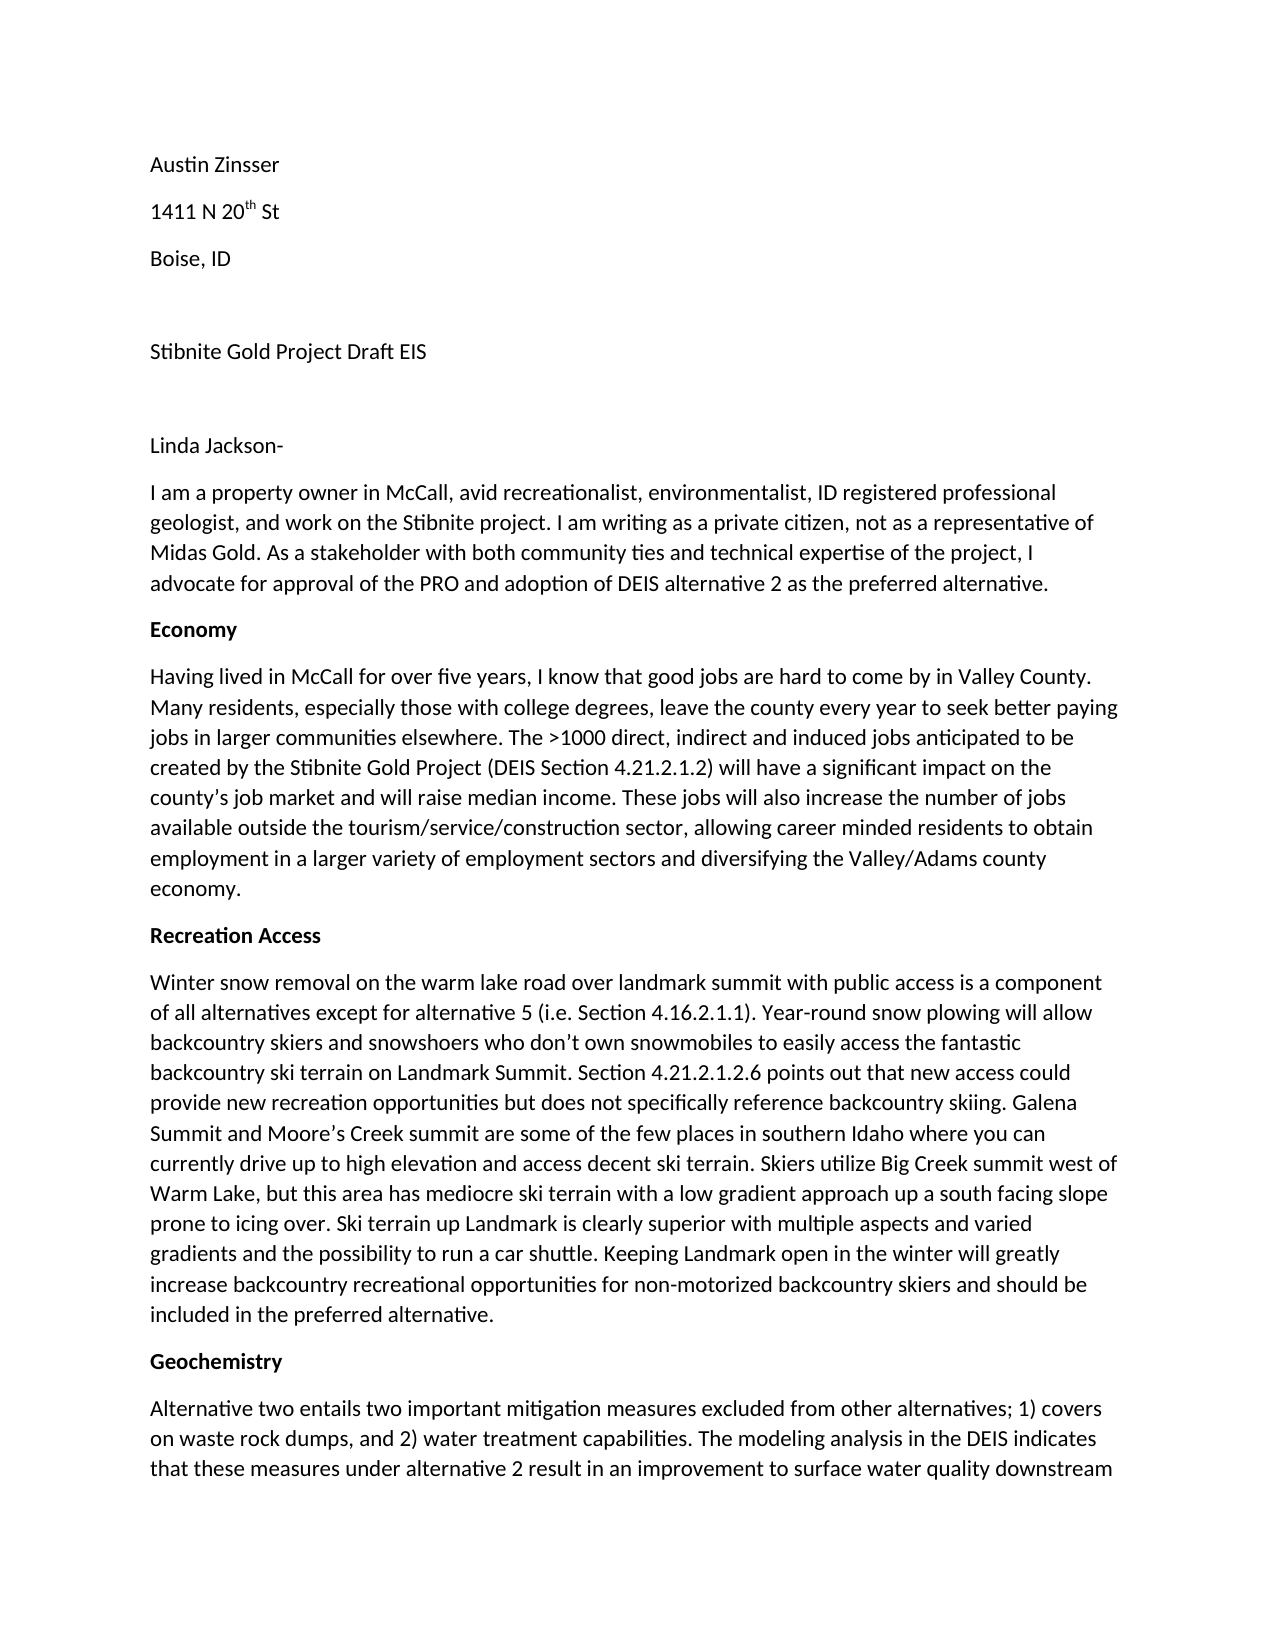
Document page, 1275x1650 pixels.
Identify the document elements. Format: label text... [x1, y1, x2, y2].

text Geochemistry [150, 1347, 1125, 1375]
text 1411 N 20th St [150, 197, 1125, 225]
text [150, 1394, 1125, 1482]
text Austin Zinsser [150, 150, 1125, 178]
text Recreation Access [150, 921, 1125, 949]
text Having lived in McCall for over five years, I know that good jobs are hard to come by in Valley County. Many residents, especially those with college degrees, leave the county every year to seek better paying jobs in larger communities elsewhere. The >1000 direct, indirect and induced jobs anticipated to be created by the Stibnite Gold Project (DEIS Section 4.21.2.1.2) will have a significant impact on the county’s job market and will raise median income. These jobs will also increase the number of jobs available outside the tourism/service/construction sector, allowing career minded residents to obtain employment in a larger variety of employment sectors and diversifying the Valley/Adams county economy. [150, 662, 1125, 902]
text Linda Jackson- [150, 431, 1125, 459]
text I am a property owner in McCall, avid recreationalist, environmentalist, ID registered professional geologist, and work on the Stibnite project. I am writing as a private citizen, not as a representative of Midas Gold. As a stakeholder with both community ties and technical expertise of the project, I advocate for approval of the PRO and adoption of DEIS alternative 2 as the preferred alternative. [150, 478, 1125, 597]
text Winter snow removal on the warm lake road over landmark summit with public access is a component of all alternatives except for alternative 5 (i.e. Section 4.16.2.1.1). Year-round snow plowing will allow backcountry skiers and snowshoers who don’t own snowmobiles to easily access the fantastic backcountry ski terrain on Landmark Summit. Section 4.21.2.1.2.6 points out that new access could provide new recreation opportunities but does not specifically reference backcountry skiing. Galena Summit and Moore’s Creek summit are some of the few places in southern Idaho where you can currently drive up to high elevation and access decent ski terrain. Skiers utilize Big Creek summit west of Warm Lake, but this area has mediocre ski terrain with a low gradient approach up a south facing slope prone to icing over. Ski terrain up Landmark is clearly superior with multiple aspects and varied gradients and the possibility to run a car shuttle. Keeping Landmark open in the winter will greatly increase backcountry recreational opportunities for non-motorized backcountry skiers and should be included in the preferred alternative. [150, 968, 1125, 1328]
text Boise, ID [150, 244, 1125, 272]
text Stibnite Gold Project Draft EIS [150, 337, 1125, 366]
text Economy [150, 616, 1125, 644]
